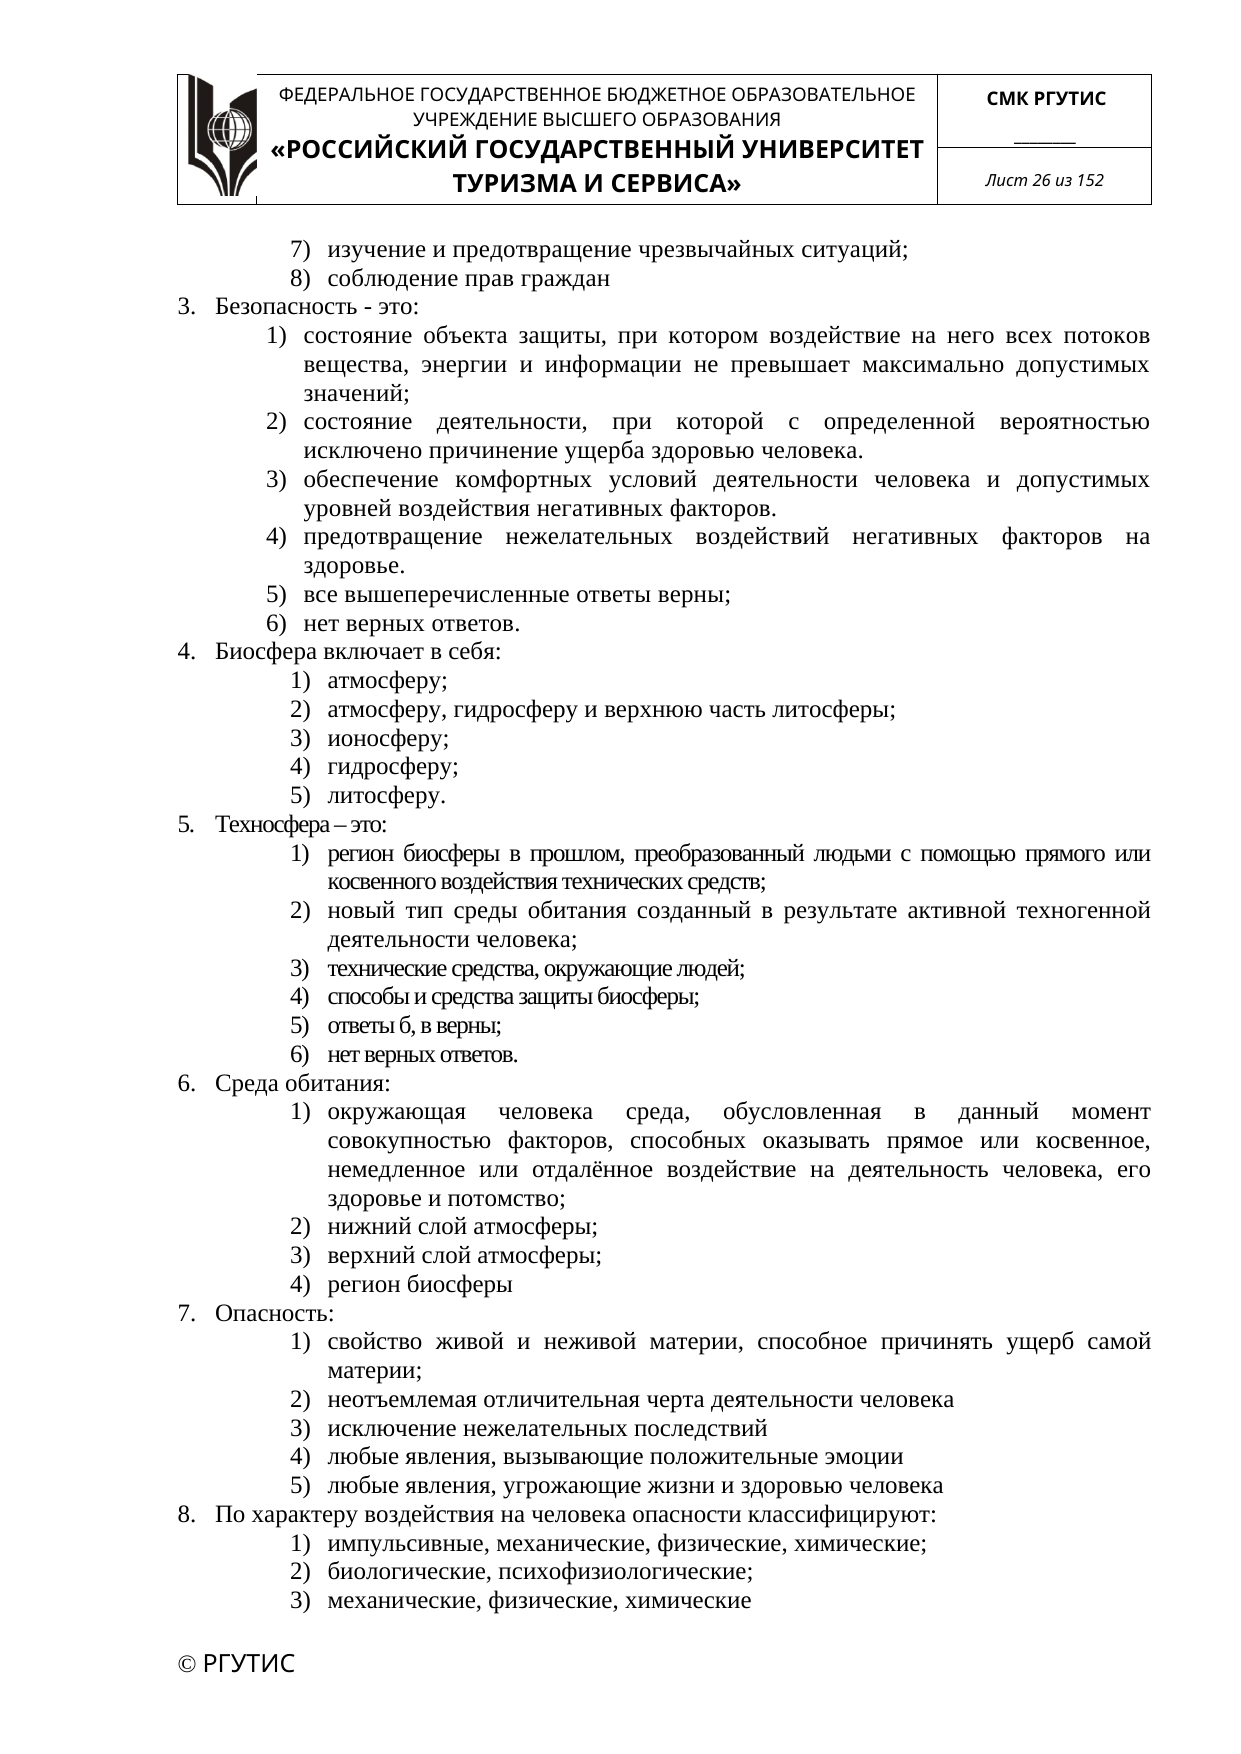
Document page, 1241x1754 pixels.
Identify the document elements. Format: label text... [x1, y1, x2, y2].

list ответы б, в верны; [290, 1010, 1152, 1039]
list регион биосферы в прошлом, преобразованный людьми с помощью прямого или косвенного воздействия технических средств; [290, 838, 1152, 895]
list импульсивные, механические, физические, химические; [290, 1528, 1152, 1556]
list Биосфера включает в себя: [177, 636, 1152, 665]
list все вышеперечисленные ответы верны; [266, 579, 1152, 608]
picture [188, 74, 257, 196]
list предотвращение нежелательных воздействий негативных факторов на здоровье. [266, 521, 1152, 579]
list состояние объекта защиты, при котором воздействие на него всех потоков вещества, энергии и информации не превышает максимально допустимых значений; [266, 320, 1152, 406]
list обеспечение комфортных условий деятельности человека и допустимых уровней воздействия негативных факторов. [266, 464, 1152, 521]
list ионосферу; [290, 723, 1152, 751]
list состояние деятельности, при которой с определенной вероятностью исключено причинение ущерба здоровью человека. [266, 406, 1152, 464]
list механические, физические, химические [290, 1585, 1152, 1614]
list исключение нежелательных последствий [290, 1413, 1152, 1441]
list технические средства, окружающие людей; [290, 953, 1152, 981]
list По характеру воздействия на человека опасности классифицируют: [177, 1499, 1152, 1528]
list нет верных ответов. [266, 608, 1152, 636]
list нижний слой атмосферы; [290, 1211, 1152, 1240]
list соблюдение прав граждан [290, 263, 1152, 291]
list атмосферу, гидросферу и верхнюю часть литосферы; [290, 694, 1152, 723]
list регион биосферы [290, 1269, 1152, 1298]
list Опасность: [177, 1298, 1152, 1326]
list Безопасность - это: [177, 291, 1152, 320]
list литосферу. [290, 780, 1152, 809]
list неотъемлемая отличительная черта деятельности человека [290, 1384, 1152, 1413]
list гидросферу; [290, 751, 1152, 780]
list Техносфера – это: [177, 809, 1152, 838]
list атмосферу; [290, 665, 1152, 694]
list любые явления, вызывающие положительные эмоции [290, 1441, 1152, 1470]
list свойство живой и неживой материи, способное причинять ущерб самой материи; [290, 1326, 1152, 1384]
list любые явления, угрожающие жизни и здоровью человека [290, 1470, 1152, 1499]
list изучение и предотвращение чрезвычайных ситуаций; [290, 234, 1152, 263]
list Среда обитания: [177, 1068, 1152, 1096]
list верхний слой атмосферы; [290, 1240, 1152, 1269]
list нет верных ответов. [290, 1039, 1152, 1068]
list биологические, психофизиологические; [290, 1556, 1152, 1585]
list новый тип среды обитания созданный в результате активной техногенной деятельности человека; [290, 895, 1152, 953]
list окружающая человека среда, обусловленная в данный момент совокупностью факторов, способных оказывать прямое или косвенное, немедленное или отдалённое воздействие на деятельность человека, его здоровье и потомство; [290, 1096, 1152, 1211]
list способы и средства защиты биосферы; [290, 981, 1152, 1010]
